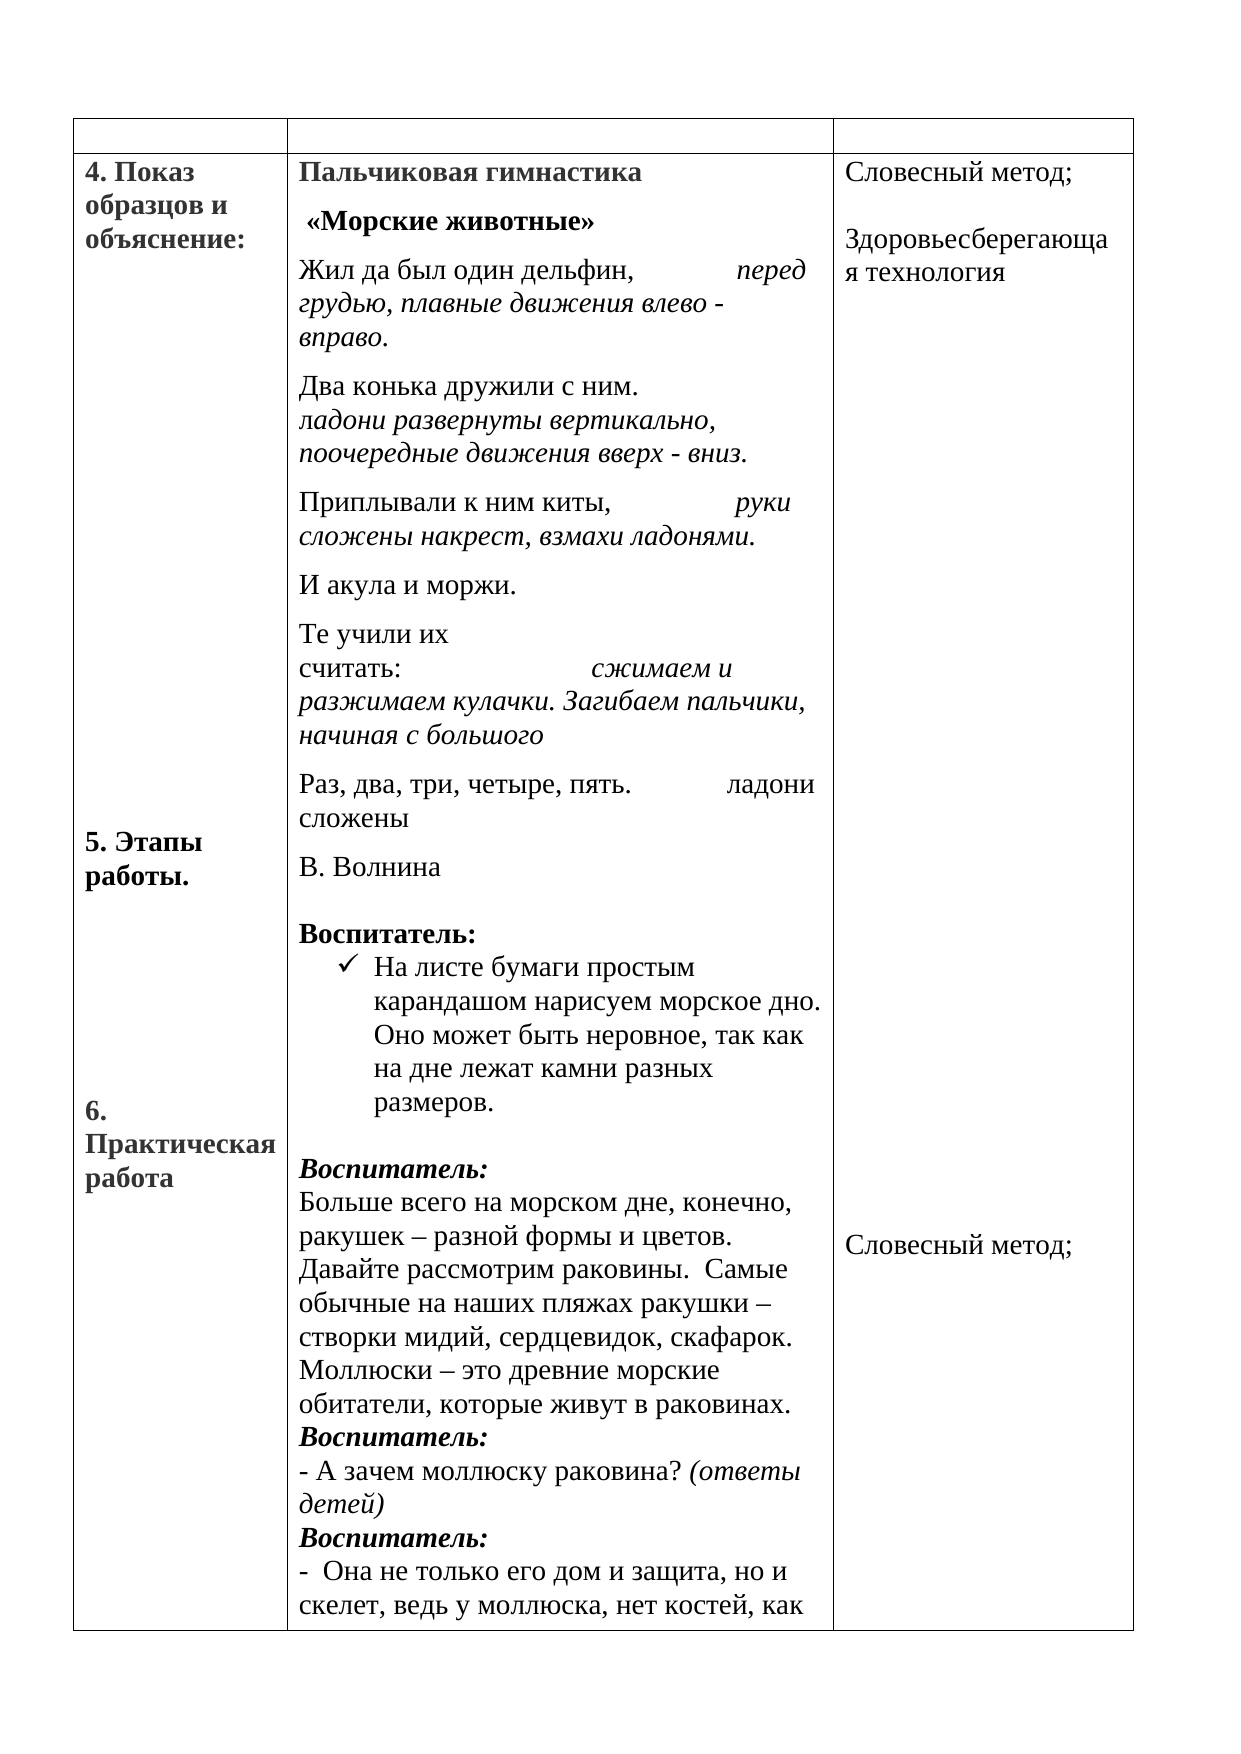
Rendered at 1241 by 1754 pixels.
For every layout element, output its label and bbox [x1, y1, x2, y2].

table_cell [288, 154, 833, 1629]
table_cell [288, 119, 833, 153]
table_cell [74, 119, 287, 153]
table_cell [834, 154, 1133, 1629]
table_cell [74, 154, 287, 1629]
table_cell [834, 119, 1133, 153]
